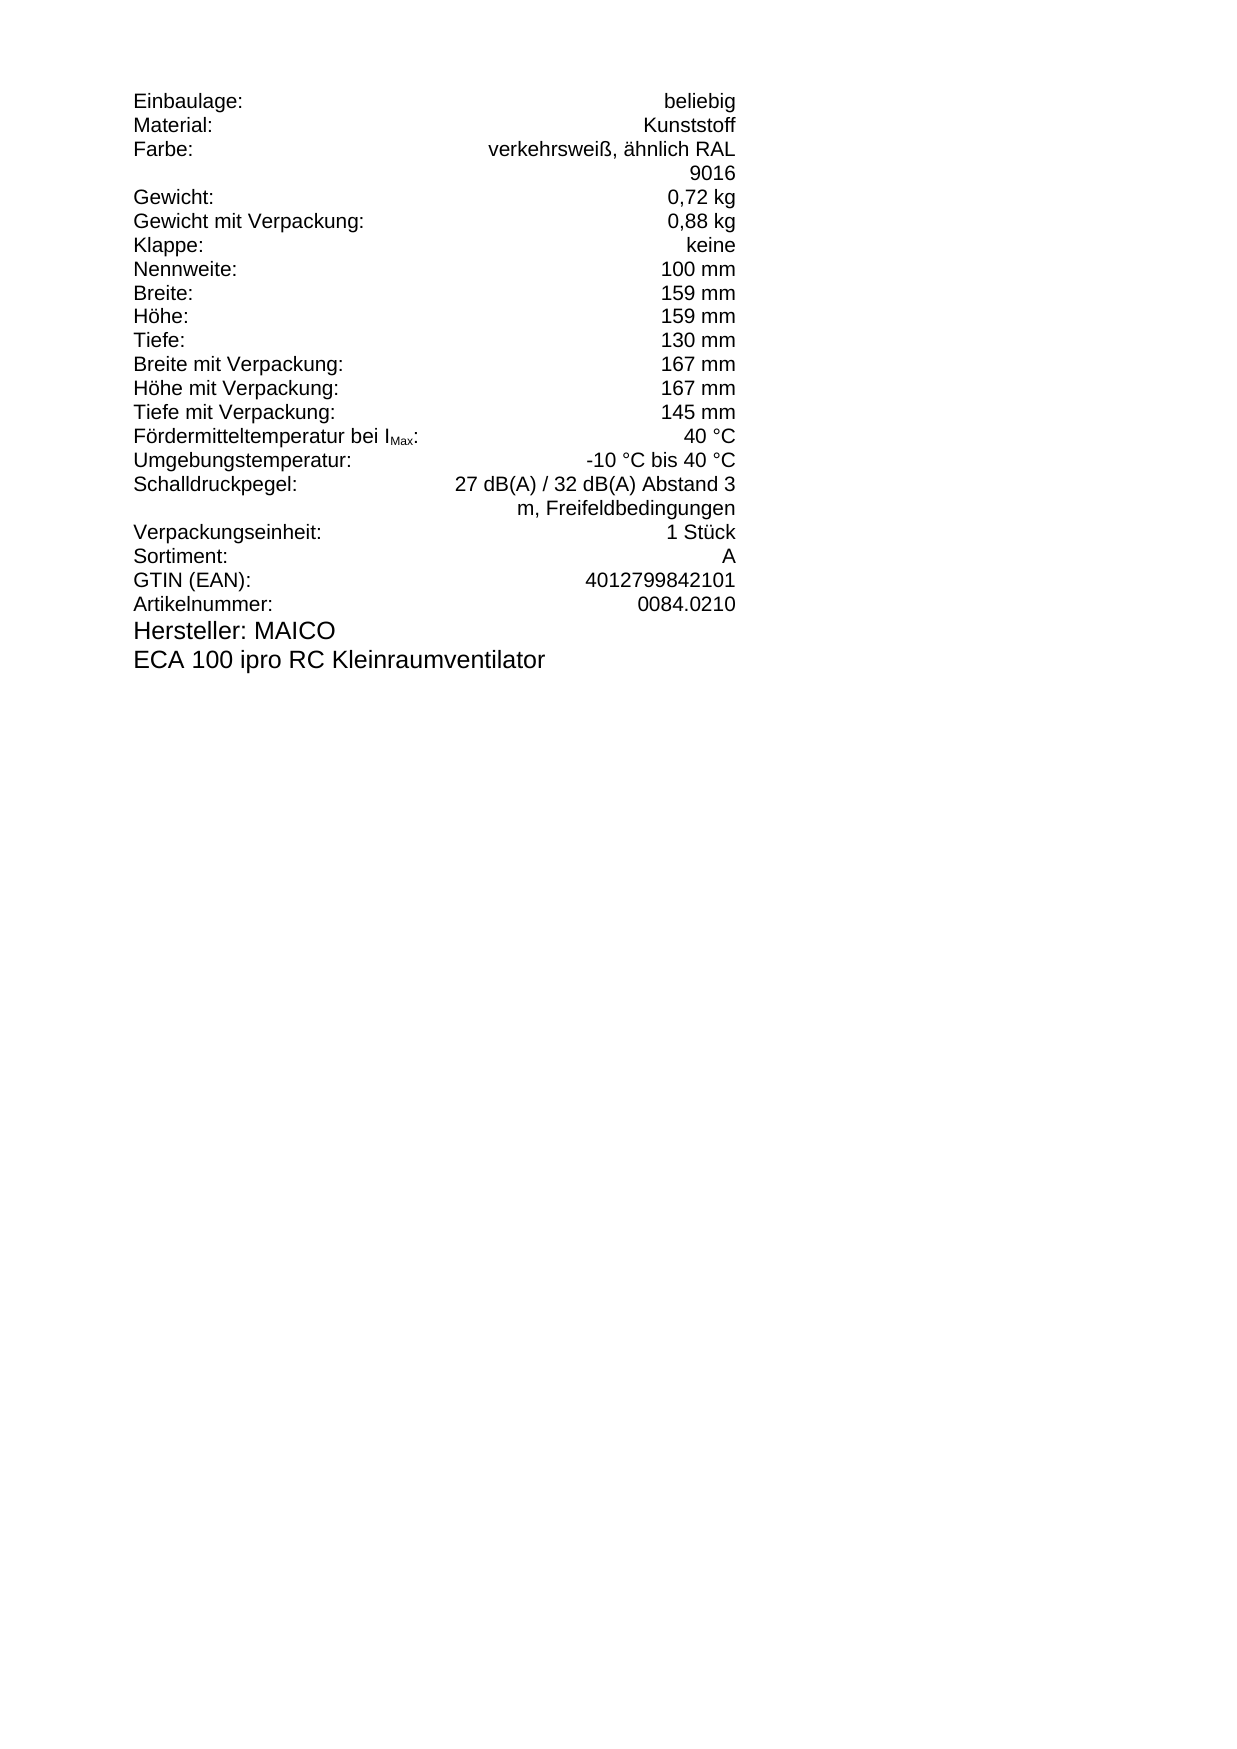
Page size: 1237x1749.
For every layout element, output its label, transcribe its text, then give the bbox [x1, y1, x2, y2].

table_cell 40 °C [434, 424, 747, 448]
table_cell 4012799842101 [434, 568, 747, 592]
table_cell Nennweite: [122, 256, 434, 280]
table_cell Material: [122, 113, 434, 137]
table_cell Farbe: [122, 137, 434, 184]
table_cell Tiefe: [122, 328, 434, 352]
table_cell Tiefe mit Verpackung: [122, 400, 434, 424]
table_cell 100 mm [434, 256, 747, 280]
table_cell Breite mit Verpackung: [122, 352, 434, 376]
table_cell 0084.0210 [434, 592, 747, 616]
text ECA 100 ipro RC Kleinraumventilator [133, 644, 1148, 673]
table_cell A [434, 544, 747, 568]
table_cell 159 mm [434, 280, 747, 304]
table_cell verkehrsweiß, ähnlich RAL 9016 [434, 137, 747, 184]
table_cell Umgebungstemperatur: [122, 448, 434, 472]
table_cell 0,72 kg [434, 185, 747, 208]
table_cell -10 °C bis 40 °C [434, 448, 747, 472]
table_cell Gewicht mit Verpackung: [122, 209, 434, 232]
table_cell GTIN (EAN): [122, 568, 434, 592]
table_cell Schalldruckpegel: [122, 472, 434, 520]
table_cell keine [434, 233, 747, 256]
table_cell Gewicht: [122, 185, 434, 208]
table_cell 159 mm [434, 304, 747, 328]
table_cell 145 mm [434, 400, 747, 424]
table_cell Klappe: [122, 233, 434, 256]
table_cell Kunststoff [434, 113, 747, 137]
table_cell Sortiment: [122, 544, 434, 568]
table_cell beliebig [434, 89, 747, 113]
table_cell Fördermitteltemperatur bei IMax: [122, 424, 434, 448]
table_cell Höhe: [122, 304, 434, 328]
table_cell 1 Stück [434, 520, 747, 544]
table_cell 130 mm [434, 328, 747, 352]
table_cell 0,88 kg [434, 209, 747, 232]
table_cell Verpackungseinheit: [122, 520, 434, 544]
table_cell 27 dB(A) / 32 dB(A) Abstand 3 m, Freifeldbedingungen [434, 472, 747, 520]
table_cell Breite: [122, 280, 434, 304]
text Hersteller: MAICO [133, 616, 1148, 644]
table_cell 167 mm [434, 352, 747, 376]
table_cell Einbaulage: [122, 89, 434, 113]
table_cell Höhe mit Verpackung: [122, 376, 434, 400]
table_cell Artikelnummer: [122, 592, 434, 616]
table_cell 167 mm [434, 376, 747, 400]
